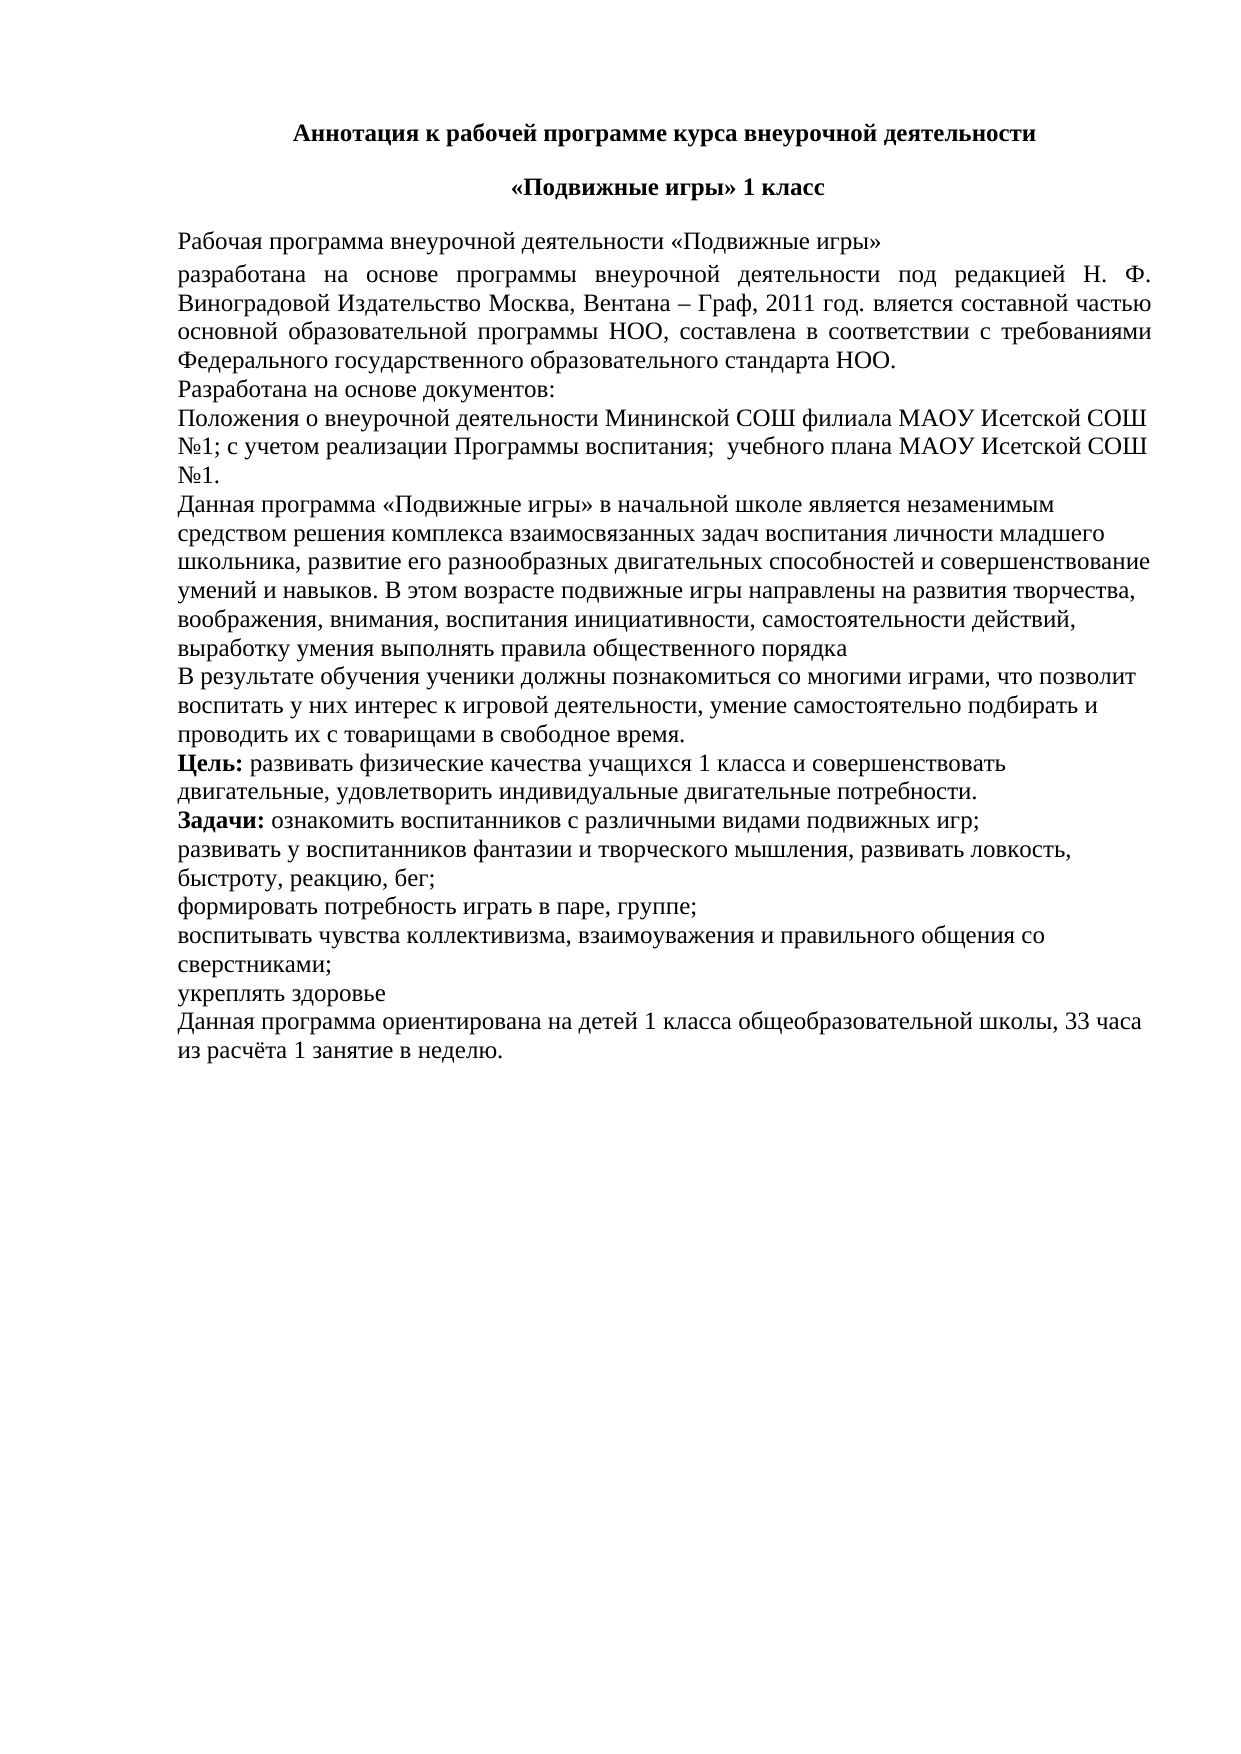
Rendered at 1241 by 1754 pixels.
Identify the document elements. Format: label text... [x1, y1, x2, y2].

text Разработана на основе документов: [177, 374, 1152, 403]
text укреплять здоровье [177, 978, 1152, 1006]
text Цель: развивать физические качества учащихся 1 класса и совершенствовать двигательные, удовлетворить индивидуальные двигательные потребности. [177, 748, 1152, 805]
text Данная программа ориентирована на детей 1 класса общеобразовательной школы, 33 часа из расчёта 1 занятие в неделю. [177, 1006, 1152, 1064]
text разработана на основе программы внеурочной деятельности под редакцией Н. Ф. Виноградовой Издательство Москва, Вентана – Граф, 2011 год. вляется составной частью основной образовательной программы НОО, составлена в соответствии с требованиями Федерального государственного образовательного стандарта НОО. [177, 259, 1152, 374]
text «Подвижные игры» 1 класс [177, 172, 1152, 201]
text Рабочая программа внеурочной деятельности «Подвижные игры» [177, 226, 1152, 254]
text Задачи: ознакомить воспитанников с различными видами подвижных игр; [177, 805, 1152, 834]
text Положения о внеурочной деятельности Мининской СОШ филиала МАОУ Исетской СОШ №1; с учетом реализации Программы воспитания; учебного плана МАОУ Исетской СОШ №1. [177, 403, 1152, 489]
text формировать потребность играть в паре, группе; [177, 891, 1152, 920]
text В результате обучения ученики должны познакомиться со многими играми, что позволит воспитать у них интерес к игровой деятельности, умение самостоятельно подбирать и проводить их с товарищами в свободное время. [177, 661, 1152, 748]
text развивать у воспитанников фантазии и творческого мышления, развивать ловкость, быстроту, реакцию, бег; [177, 834, 1152, 891]
text Аннотация к рабочей программе курса внеурочной деятельности [177, 118, 1152, 147]
text воспитывать чувства коллективизма, взаимоуважения и правильного общения со сверстниками; [177, 920, 1152, 978]
text Данная программа «Подвижные игры» в начальной школе является незаменимым средством решения комплекса взаимосвязанных задач воспитания личности младшего школьника, развитие его разнообразных двигательных способностей и совершенствование умений и навыков. В этом возрасте подвижные игры направлены на развития творчества, воображения, внимания, воспитания инициативности, самостоятельности действий, выработку умения выполнять правила общественного порядка [177, 489, 1152, 661]
